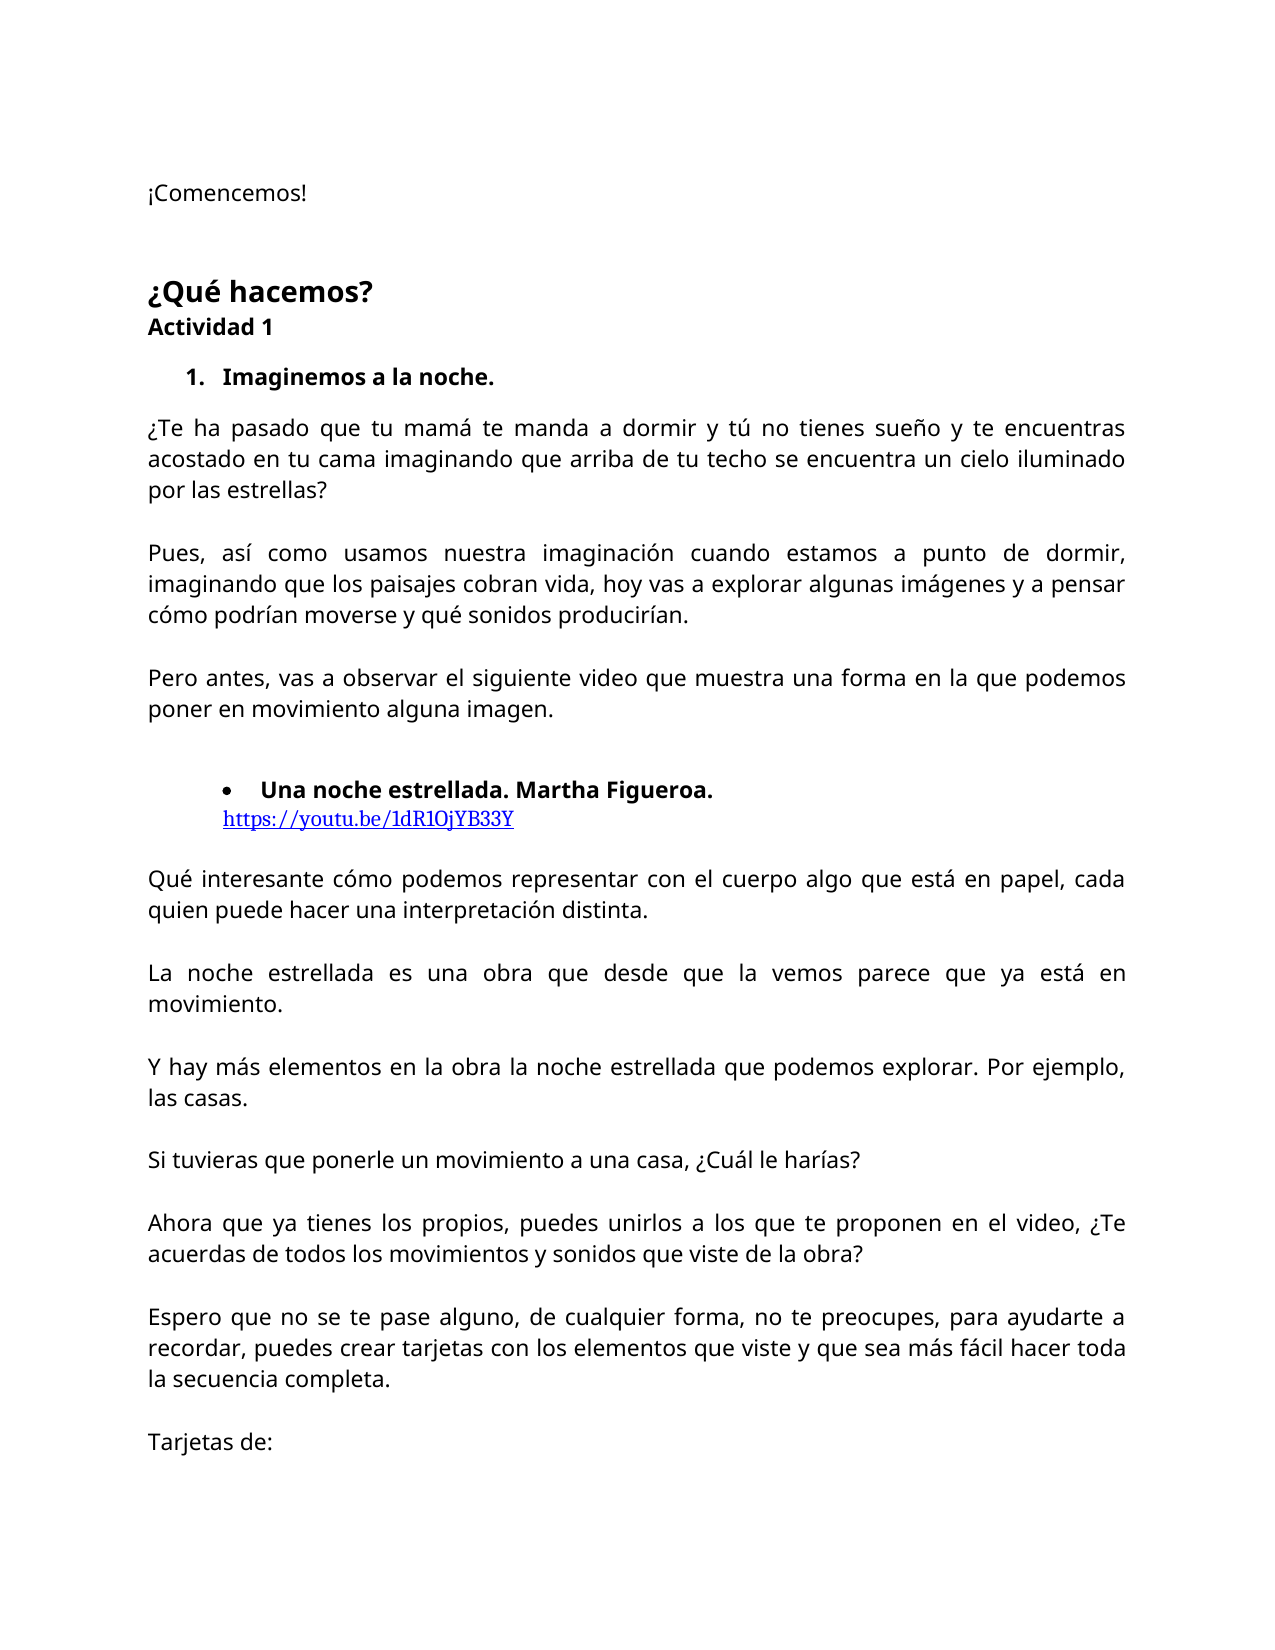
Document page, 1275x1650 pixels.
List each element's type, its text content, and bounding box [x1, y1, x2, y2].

text https://youtu.be/1dR1OjYB33Y [223, 806, 1127, 832]
text Pero antes, vas a observar el siguiente video que muestra una forma en la que podemos poner en movimiento alguna imagen. [148, 661, 1127, 724]
text La noche estrellada es una obra que desde que la vemos parece que ya está en movimiento. [148, 957, 1127, 1019]
text Pues, así como usamos nuestra imaginación cuando estamos a punto de dormir, imaginando que los paisajes cobran vida, hoy vas a explorar algunas imágenes y a pensar cómo podrían moverse y qué sonidos producirían. [148, 536, 1127, 630]
text Espero que no se te pase alguno, de cualquier forma, no te preocupes, para ayudarte a recordar, puedes crear tarjetas con los elementos que viste y que sea más fácil hacer toda la secuencia completa. [148, 1301, 1127, 1394]
text ¿Qué hacemos? [148, 271, 1127, 311]
list Una noche estrellada. Martha Figueroa. [223, 774, 1127, 806]
text Actividad 1 [148, 311, 1127, 342]
text Tarjetas de: [148, 1426, 1127, 1457]
text ¿Te ha pasado que tu mamá te manda a dormir y tú no tienes sueño y te encuentras acostado en tu cama imaginando que arriba de tu techo se encuentra un cielo iluminado por las estrellas? [148, 411, 1127, 505]
text Y hay más elementos en la obra la noche estrellada que podemos explorar. Por ejemplo, las casas. [148, 1051, 1127, 1113]
text Ahora que ya tienes los propios, puedes unirlos a los que te proponen en el video, ¿Te acuerdas de todos los movimientos y sonidos que viste de la obra? [148, 1207, 1127, 1269]
text ¡Comencemos! [148, 177, 1127, 208]
text Si tuvieras que ponerle un movimiento a una casa, ¿Cuál le harías? [148, 1144, 1127, 1176]
list Imaginemos a la noche. [185, 361, 1127, 392]
text Qué interesante cómo podemos representar con el cuerpo algo que está en papel, cada quien puede hacer una interpretación distinta. [148, 863, 1127, 926]
